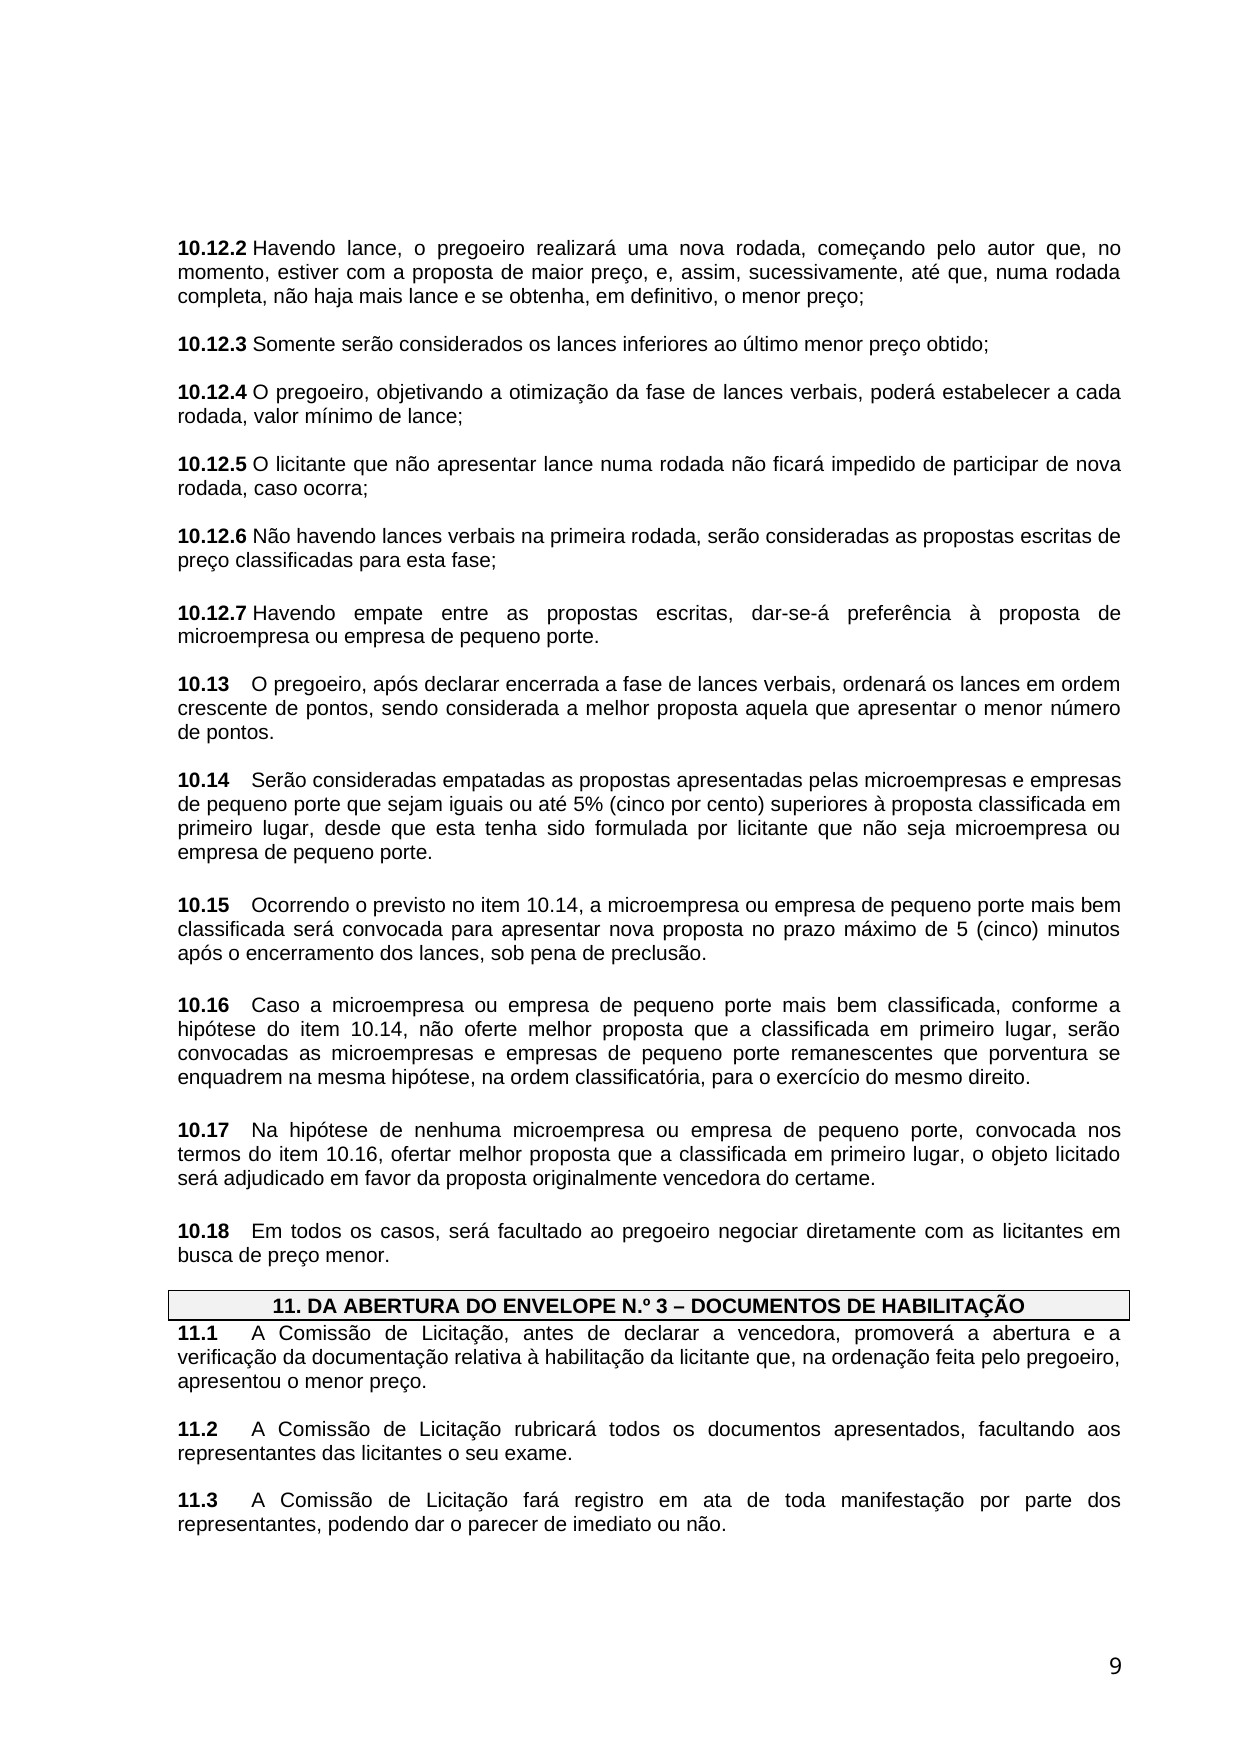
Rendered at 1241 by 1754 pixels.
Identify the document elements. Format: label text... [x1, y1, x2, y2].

list O pregoeiro, objetivando a otimização da fase de lances verbais, poderá estabelecer a cada rodada, valor mínimo de lance; [177, 380, 1122, 428]
list Somente serão considerados os lances inferiores ao último menor preço obtido; [177, 332, 1122, 356]
list A Comissão de Licitação fará registro em ata de toda manifestação por parte dos representantes, podendo dar o parecer de imediato ou não. [177, 1488, 1122, 1536]
list Caso a microempresa ou empresa de pequeno porte mais bem classificada, conforme a hipótese do item 10.14, não oferte melhor proposta que a classificada em primeiro lugar, serão convocadas as microempresas e empresas de pequeno porte remanescentes que porventura se enquadrem na mesma hipótese, na ordem classificatória, para o exercício do mesmo direito. [177, 993, 1122, 1089]
subtitle 11. DA ABERTURA DO ENVELOPE N.º 3 – DOCUMENTOS DE HABILITAÇÃO [169, 1291, 1129, 1319]
list Na hipótese de nenhuma microempresa ou empresa de pequeno porte, convocada nos termos do item 10.16, ofertar melhor proposta que a classificada em primeiro lugar, o objeto licitado será adjudicado em favor da proposta originalmente vencedora do certame. [177, 1118, 1122, 1190]
list O licitante que não apresentar lance numa rodada não ficará impedido de participar de nova rodada, caso ocorra; [177, 452, 1122, 500]
list A Comissão de Licitação, antes de declarar a vencedora, promoverá a abertura e a verificação da documentação relativa à habilitação da licitante que, na ordenação feita pelo pregoeiro, apresentou o menor preço. [177, 1321, 1122, 1392]
list Havendo lance, o pregoeiro realizará uma nova rodada, começando pelo autor que, no momento, estiver com a proposta de maior preço, e, assim, sucessivamente, até que, numa rodada completa, não haja mais lance e se obtenha, em definitivo, o menor preço; [177, 236, 1122, 308]
list Havendo empate entre as propostas escritas, dar-se-á preferência à proposta de microempresa ou empresa de pequeno porte. [177, 600, 1122, 648]
list O pregoeiro, após declarar encerrada a fase de lances verbais, ordenará os lances em ordem crescente de pontos, sendo considerada a melhor proposta aquela que apresentar o menor número de pontos. [177, 672, 1122, 744]
list Serão consideradas empatadas as propostas apresentadas pelas microempresas e empresas de pequeno porte que sejam iguais ou até 5% (cinco por cento) superiores à proposta classificada em primeiro lugar, desde que esta tenha sido formulada por licitante que não seja microempresa ou empresa de pequeno porte. [177, 768, 1122, 864]
list Não havendo lances verbais na primeira rodada, serão consideradas as propostas escritas de preço classificadas para esta fase; [177, 524, 1122, 572]
list A Comissão de Licitação rubricará todos os documentos apresentados, facultando aos representantes das licitantes o seu exame. [177, 1416, 1122, 1464]
list Ocorrendo o previsto no item 10.14, a microempresa ou empresa de pequeno porte mais bem classificada será convocada para apresentar nova proposta no prazo máximo de 5 (cinco) minutos após o encerramento dos lances, sob pena de preclusão. [177, 893, 1122, 964]
list Em todos os casos, será facultado ao pregoeiro negociar diretamente com as licitantes em busca de preço menor. [177, 1218, 1122, 1266]
